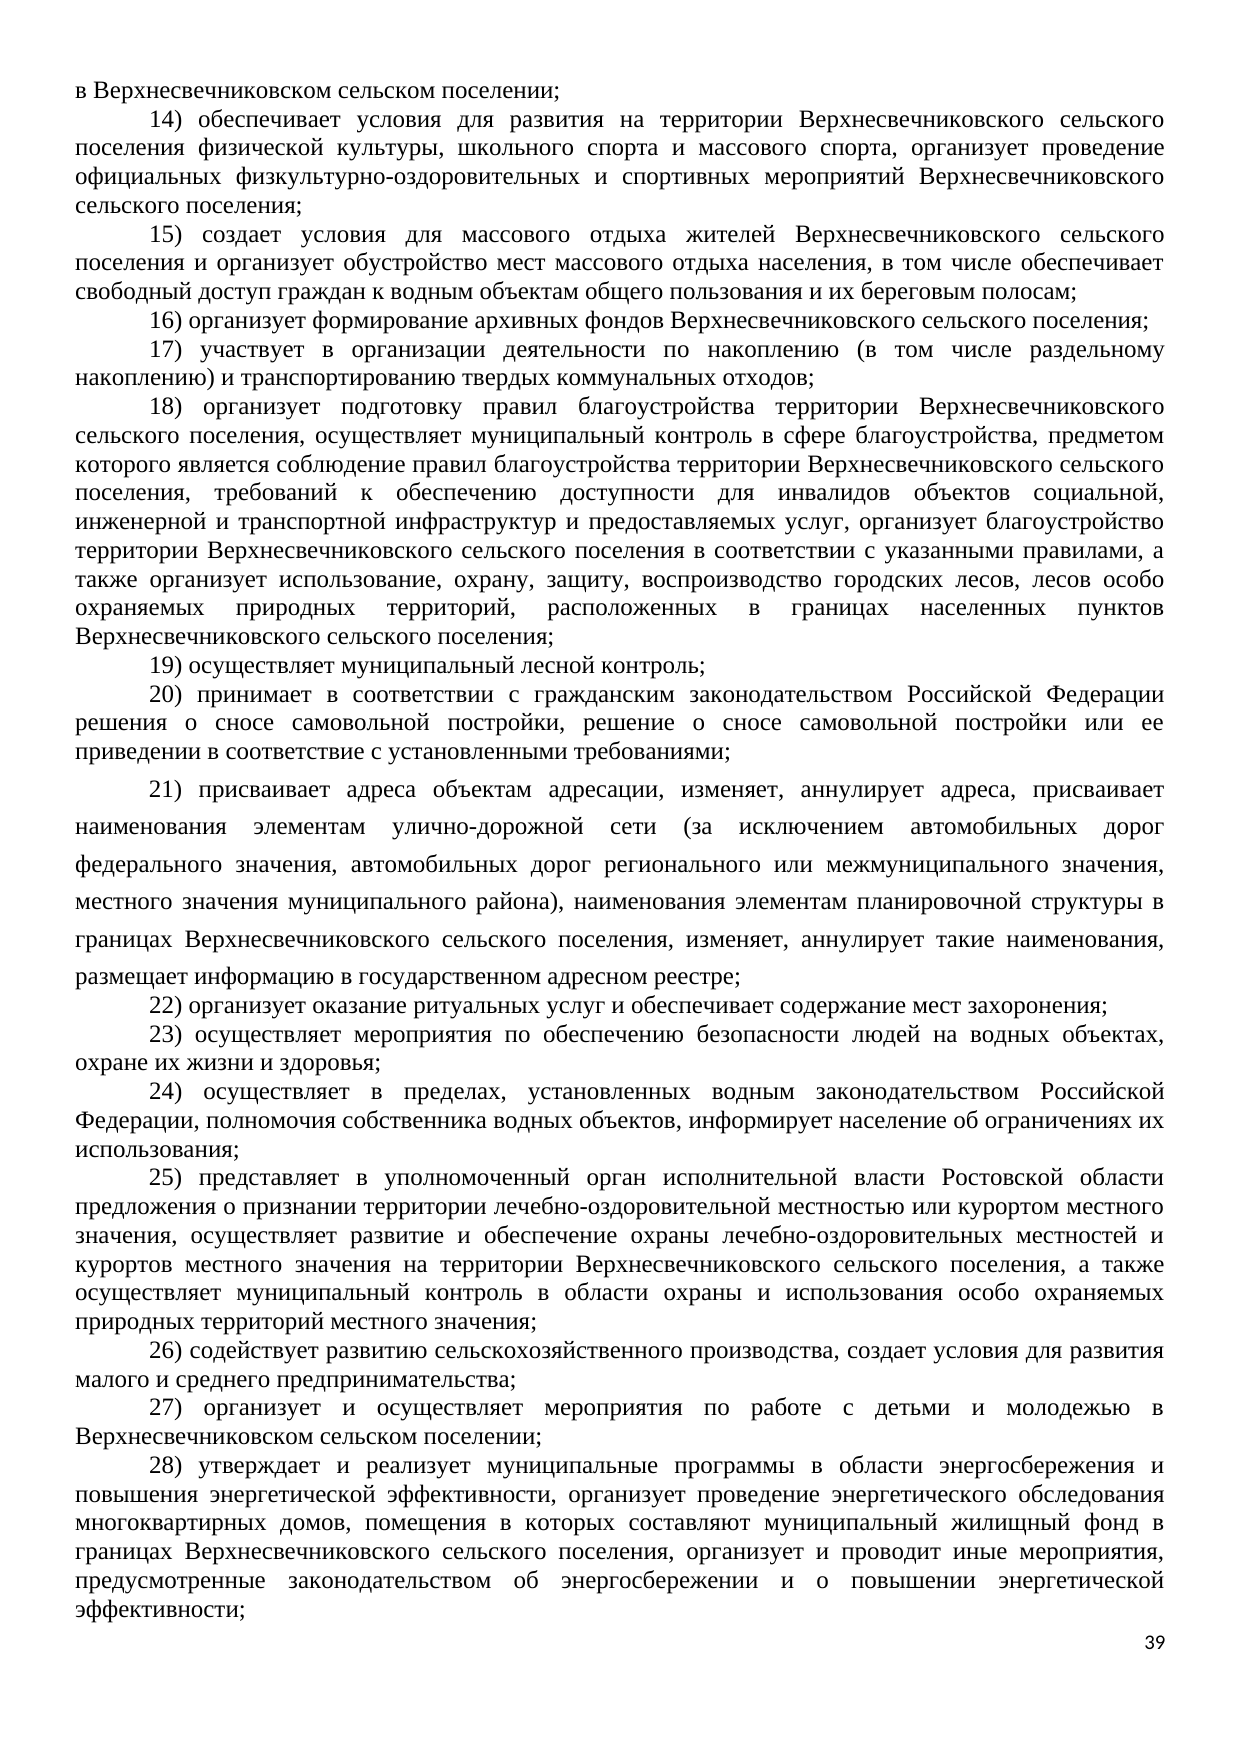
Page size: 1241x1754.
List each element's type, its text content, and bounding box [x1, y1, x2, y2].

text 27) организует и осуществляет мероприятия по работе с детьми и молодежью в Верхнесвечниковском сельском поселении; [75, 1392, 1165, 1450]
text 22) организует оказание ритуальных услуг и обеспечивает содержание мест захоронения; [75, 990, 1165, 1019]
text 14) обеспечивает условия для развития на территории Верхнесвечниковского сельского поселения физической культуры, школьного спорта и массового спорта, организует проведение официальных физкультурно-оздоровительных и спортивных мероприятий Верхнесвечниковского сельского поселения; [75, 104, 1165, 219]
text 18) организует подготовку правил благоустройства территории Верхнесвечниковского сельского поселения, осуществляет муниципальный контроль в сфере благоустройства, предметом которого является соблюдение правил благоустройства территории Верхнесвечниковского сельского поселения, требований к обеспечению доступности для инвалидов объектов социальной, инженерной и транспортной инфраструктур и предоставляемых услуг, организует благоустройство территории Верхнесвечниковского сельского поселения в соответствии с указанными правилами, а также организует использование, охрану, защиту, воспроизводство городских лесов, лесов особо охраняемых природных территорий, расположенных в границах населенных пунктов Верхнесвечниковского сельского поселения; [75, 391, 1165, 650]
text 20) принимает в соответствии с гражданским законодательством Российской Федерации решения о сносе самовольной постройки, решение о сносе самовольной постройки или ее приведении в соответствие с установленными требованиями; [75, 679, 1165, 765]
text 28) утверждает и реализует муниципальные программы в области энергосбережения и повышения энергетической эффективности, организует проведение энергетического обследования многоквартирных домов, помещения в которых составляют муниципальный жилищный фонд в границах Верхнесвечниковского сельского поселения, организует и проводит иные мероприятия, предусмотренные законодательством об энергосбережении и о повышении энергетической эффективности; [75, 1450, 1165, 1622]
text 19) осуществляет муниципальный лесной контроль; [75, 650, 1165, 679]
text 24) осуществляет в пределах, установленных водным законодательством Российской Федерации, полномочия собственника водных объектов, информирует население об ограничениях их использования; [75, 1076, 1165, 1162]
text 23) осуществляет мероприятия по обеспечению безопасности людей на водных объектах, охране их жизни и здоровья; [75, 1019, 1165, 1076]
text 25) представляет в уполномоченный орган исполнительной власти Ростовской области предложения о признании территории лечебно-оздоровительной местностью или курортом местного значения, осуществляет развитие и обеспечение охраны лечебно-оздоровительных местностей и курортов местного значения на территории Верхнесвечниковского сельского поселения, а также осуществляет муниципальный контроль в области охраны и использования особо охраняемых природных территорий местного значения; [75, 1162, 1165, 1335]
text 15) создает условия для массового отдыха жителей Верхнесвечниковского сельского поселения и организует обустройство мест массового отдыха населения, в том числе обеспечивает свободный доступ граждан к водным объектам общего пользования и их береговым полосам; [75, 219, 1165, 305]
text 26) содействует развитию сельскохозяйственного производства, создает условия для развития малого и среднего предпринимательства; [75, 1335, 1165, 1392]
text 16) организует формирование архивных фондов Верхнесвечниковского сельского поселения; [75, 305, 1165, 334]
text 21) присваивает адреса объектам адресации, изменяет, аннулирует адреса, присваивает наименования элементам улично-дорожной сети (за исключением автомобильных дорог федерального значения, автомобильных дорог регионального или межмуниципального значения, местного значения муниципального района), наименования элементам планировочной структуры в границах Верхнесвечниковского сельского поселения, изменяет, аннулирует такие наименования, размещает информацию в государственном адресном реестре; [75, 765, 1165, 990]
text 17) участвует в организации деятельности по накоплению (в том числе раздельному накоплению) и транспортированию твердых коммунальных отходов; [75, 334, 1165, 391]
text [75, 75, 1165, 104]
